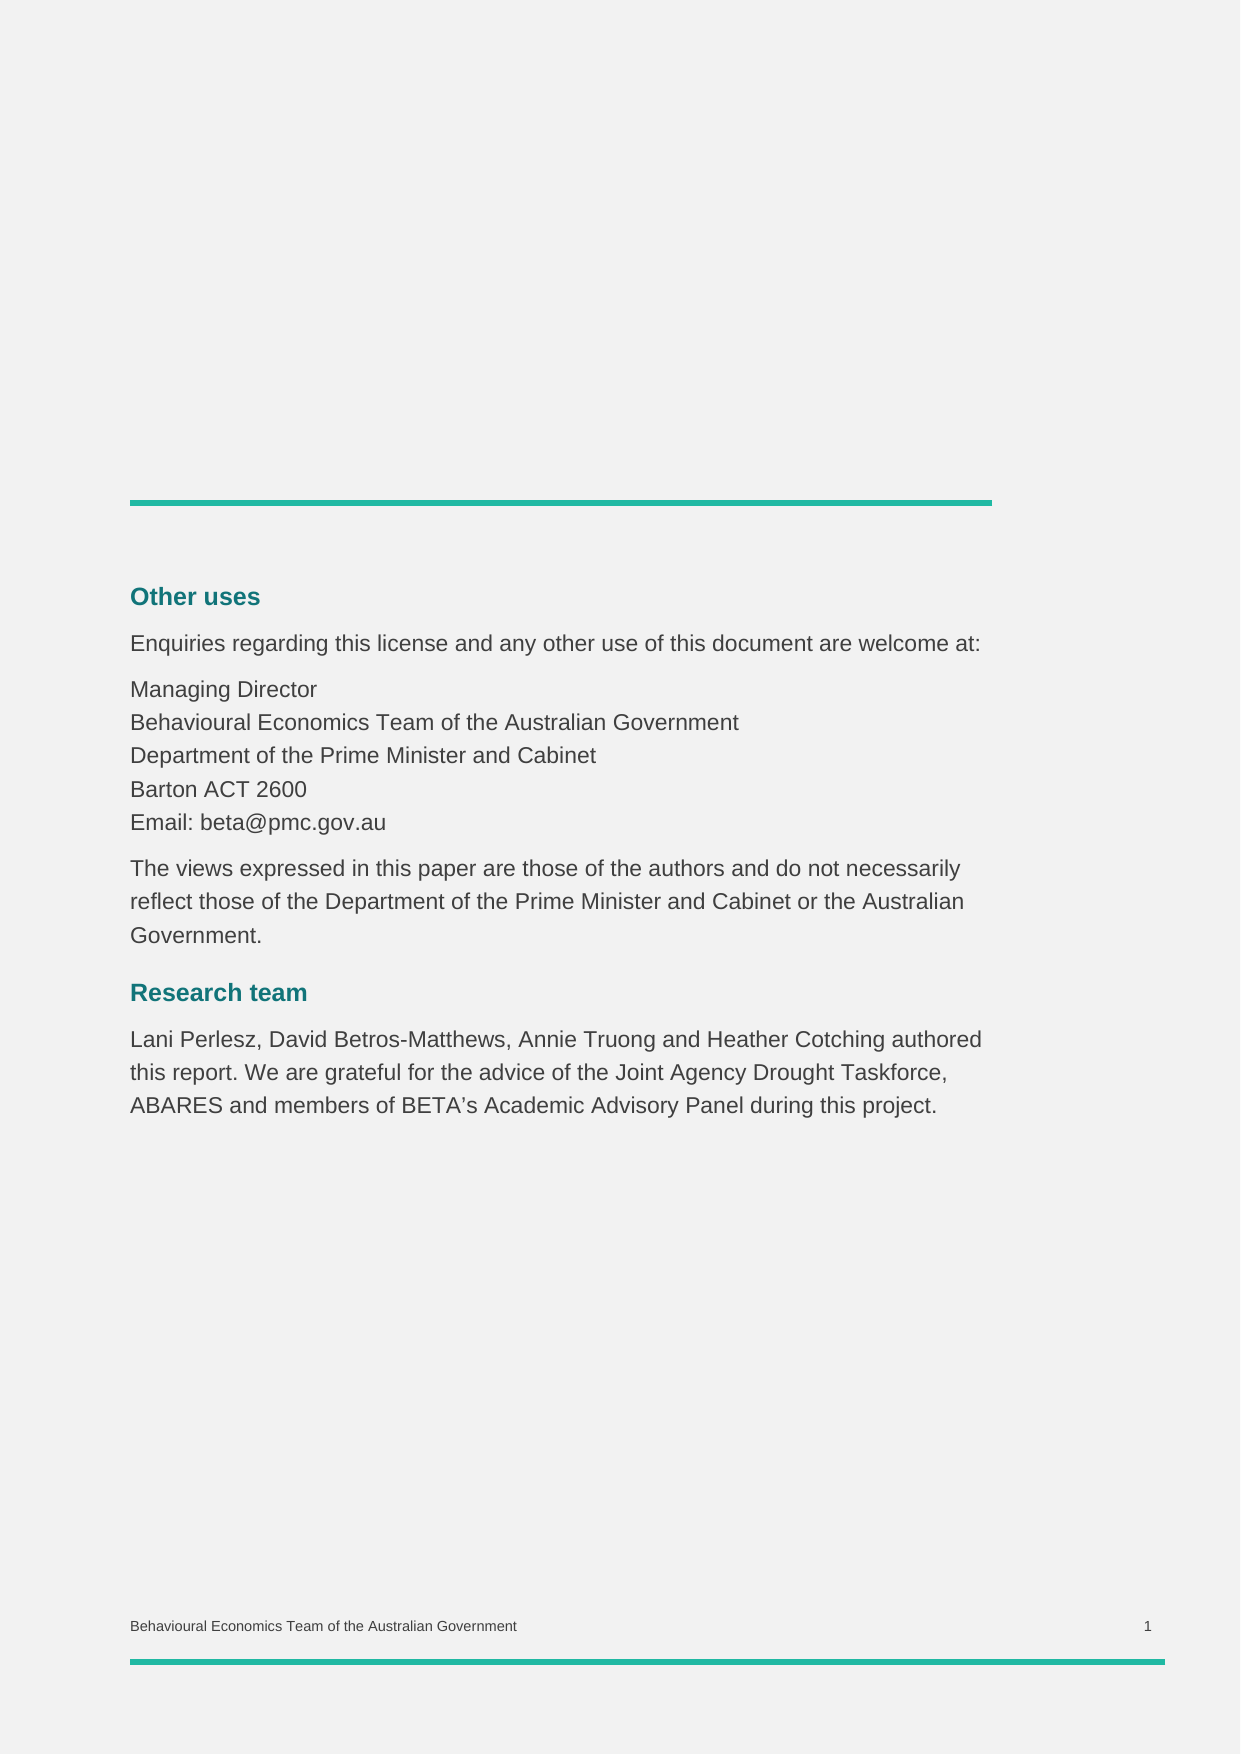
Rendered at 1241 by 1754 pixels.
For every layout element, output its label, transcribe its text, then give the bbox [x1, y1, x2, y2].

text Other uses [130, 577, 992, 610]
text Barton ACT 2600 [130, 769, 992, 802]
text Enquiries regarding this license and any other use of this document are welcome at: [130, 623, 992, 656]
text The views expressed in this paper are those of the authors and do not necessarily reflect those of the Department of the Prime Minister and Cabinet or the Australian Government. [130, 848, 992, 948]
text Email: beta@pmc.gov.au [130, 802, 992, 835]
text Managing Director [130, 669, 992, 702]
text Research team [130, 973, 992, 1006]
text Department of the Prime Minister and Cabinet [130, 735, 992, 769]
text Lani Perlesz, David Betros-Matthews, Annie Truong and Heather Cotching authored this report. We are grateful for the advice of the Joint Agency Drought Taskforce, ABARES and members of BETA’s Academic Advisory Panel during this project. [130, 1019, 992, 1119]
text Behavioural Economics Team of the Australian Government [130, 702, 992, 735]
